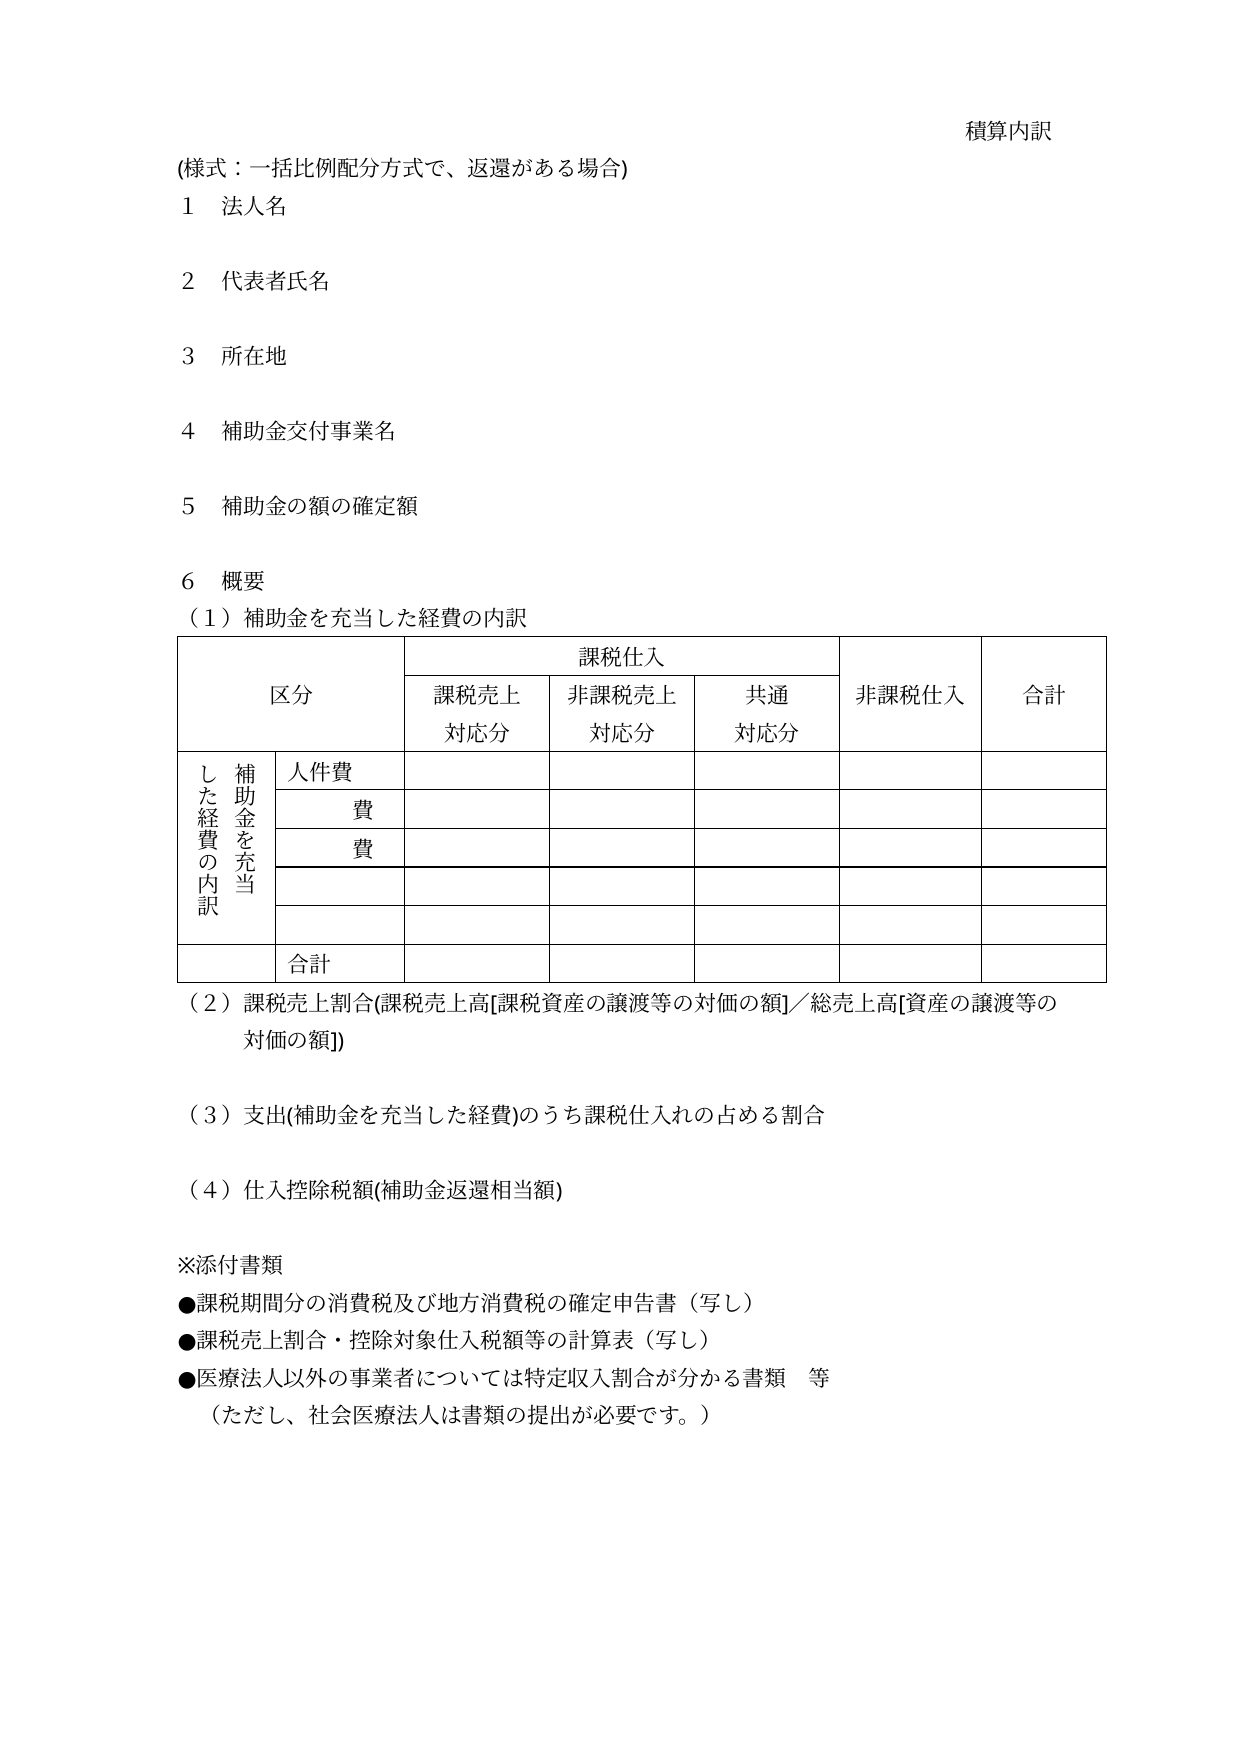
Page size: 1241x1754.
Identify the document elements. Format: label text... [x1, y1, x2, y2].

text 積算内訳 [177, 111, 1063, 149]
table_cell [840, 868, 981, 905]
table_cell [982, 945, 1106, 982]
table_cell [695, 906, 839, 943]
table_cell 費 [276, 829, 404, 866]
table_cell 人件費 [276, 752, 404, 789]
text ２ 代表者氏名 [177, 261, 1063, 299]
table_cell [550, 752, 694, 789]
table_cell [276, 906, 404, 943]
table_cell 共通 対応分 [695, 676, 839, 751]
text １ 法人名 [177, 186, 1063, 224]
table_cell [550, 868, 694, 905]
table_cell [695, 829, 839, 866]
text ※添付書類 [177, 1246, 1063, 1283]
table_cell [178, 945, 275, 982]
table_cell [405, 906, 549, 943]
table_cell [405, 868, 549, 905]
text (様式：一括比例配分方式で、返還がある場合) [177, 149, 1063, 186]
table_cell [695, 945, 839, 982]
table_cell [550, 906, 694, 943]
text （ただし、社会医療法人は書類の提出が必要です。） [177, 1396, 1063, 1433]
table_cell 課税売上 対応分 [405, 676, 549, 751]
text ５ 補助金の額の確定額 [177, 486, 1063, 524]
table_cell [982, 790, 1106, 828]
table_header 課税仕入 [405, 637, 839, 675]
table_cell [840, 829, 981, 866]
table_header 区分 [178, 637, 404, 751]
table_cell [695, 752, 839, 789]
text （３）支出(補助金を充当した経費)のうち課税仕入れの占める割合 [177, 1096, 1063, 1133]
table_cell [405, 829, 549, 866]
table_cell 補助金を充当 した経費の内訳 [178, 752, 275, 943]
text ６ 概要 [177, 561, 1063, 599]
table_cell [840, 906, 981, 943]
table_cell [982, 906, 1106, 943]
table_cell [840, 945, 981, 982]
table_cell [550, 945, 694, 982]
table_cell [276, 868, 404, 905]
table_cell [840, 790, 981, 828]
table_cell 非課税売上 対応分 [550, 676, 694, 751]
table_cell [695, 868, 839, 905]
table_cell [550, 829, 694, 866]
table_header 非課税仕入 [840, 637, 981, 751]
table_cell [405, 752, 549, 789]
text ３ 所在地 [177, 336, 1063, 374]
table_cell [550, 790, 694, 828]
table_cell 費 [276, 790, 404, 828]
table_cell [405, 945, 549, 982]
text ４ 補助金交付事業名 [177, 411, 1063, 449]
table_cell [695, 790, 839, 828]
table_cell [982, 829, 1106, 866]
text ●課税売上割合・控除対象仕入税額等の計算表（写し） [177, 1321, 1063, 1358]
text （２）課税売上割合(課税売上高[課税資産の譲渡等の対価の額]／総売上高[資産の譲渡等の [177, 983, 1063, 1021]
text （４）仕入控除税額(補助金返還相当額) [177, 1171, 1063, 1208]
table_cell [405, 790, 549, 828]
table_cell [982, 752, 1106, 789]
table_cell 合計 [276, 945, 404, 982]
text ●課税期間分の消費税及び地方消費税の確定申告書（写し） [177, 1283, 1063, 1321]
text 対価の額]) [177, 1021, 1063, 1058]
text （１）補助金を充当した経費の内訳 [177, 599, 1063, 636]
table_cell [982, 868, 1106, 905]
table_header 合計 [982, 637, 1106, 751]
table_cell [840, 752, 981, 789]
text ●医療法人以外の事業者については特定収入割合が分かる書類 等 [177, 1358, 1063, 1396]
